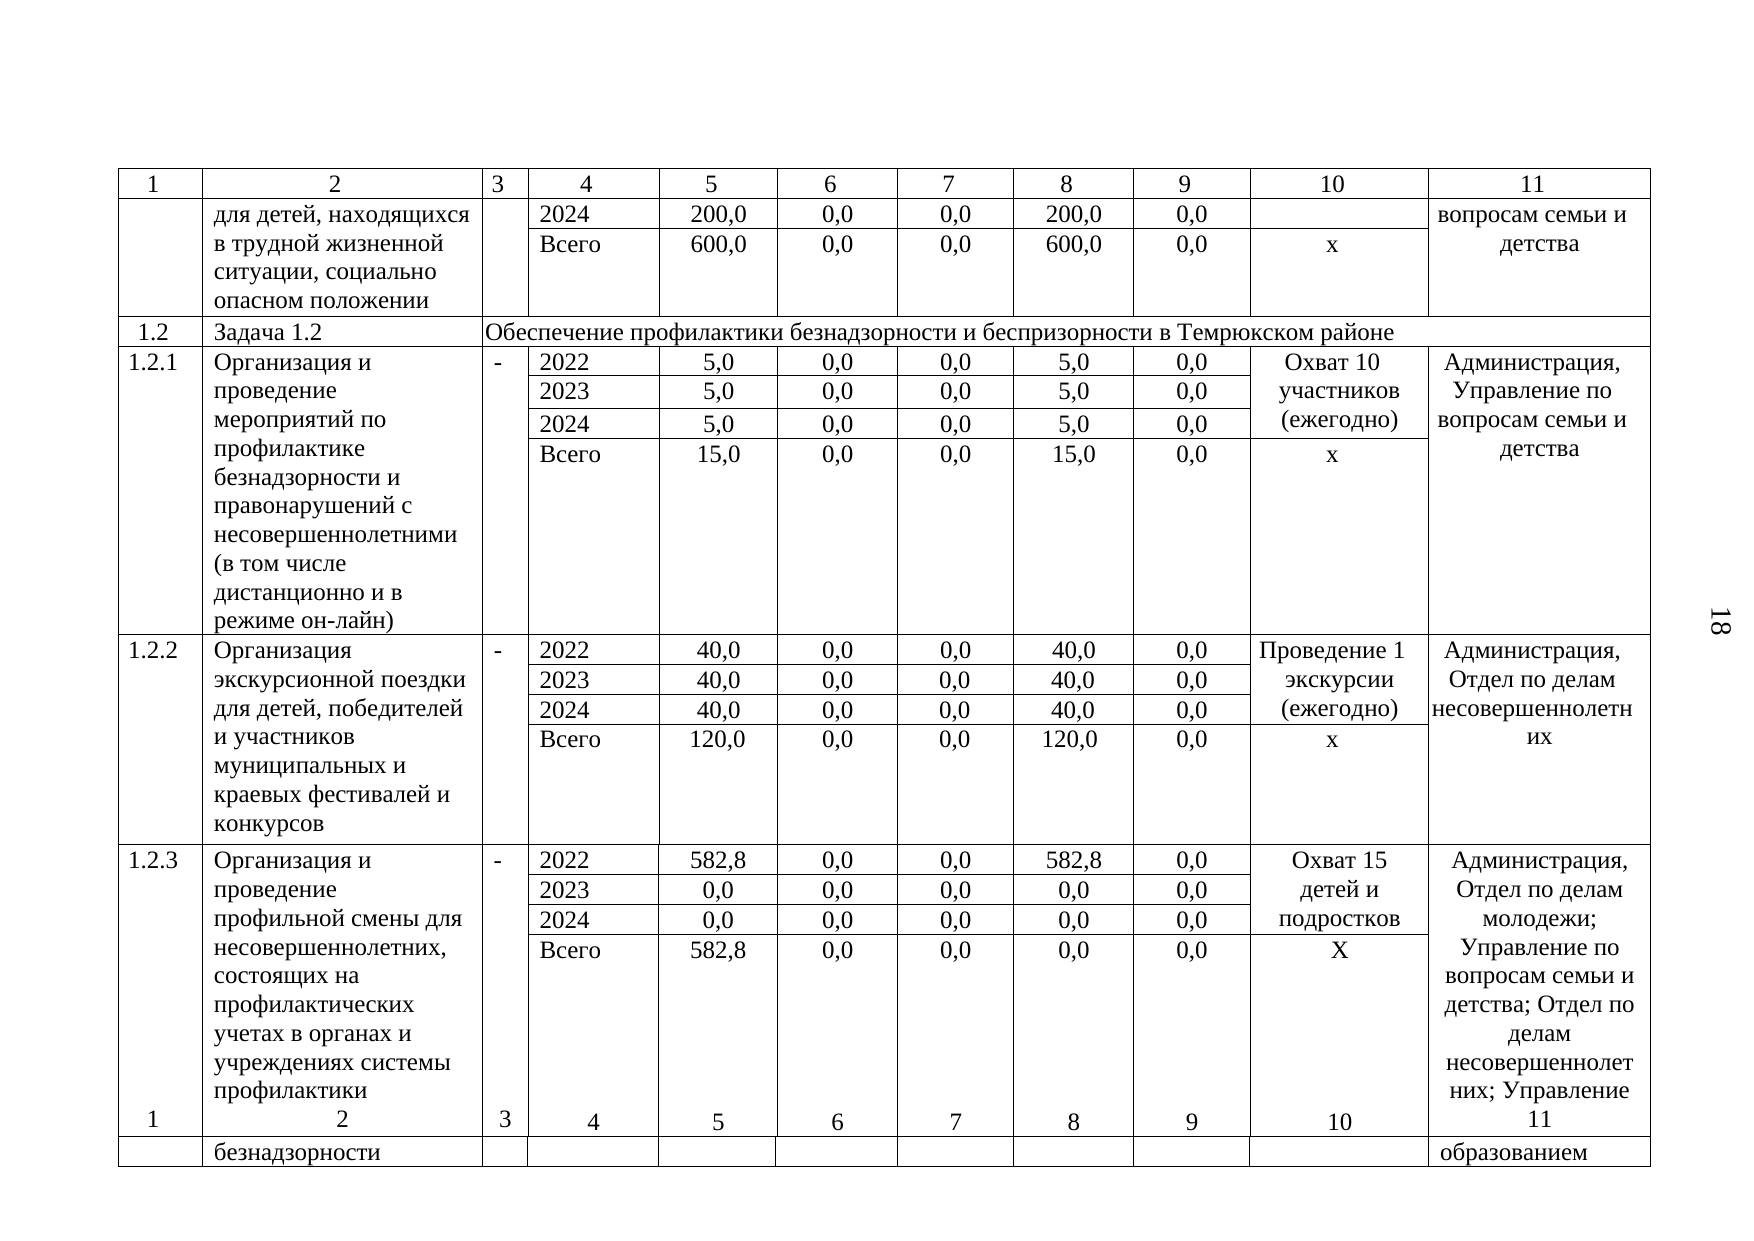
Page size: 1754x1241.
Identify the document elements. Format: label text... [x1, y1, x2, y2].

table_cell 0,0 [898, 905, 1013, 934]
table_cell 0,0 [778, 695, 897, 723]
table_cell 582,8 5 [659, 935, 777, 1136]
table_cell 5,0 [660, 409, 777, 438]
table_cell 0,0 [1134, 347, 1250, 375]
table_cell 0,0 [1014, 905, 1133, 934]
table_cell [898, 1137, 1013, 1166]
table_cell 2024 [529, 695, 659, 723]
table_cell 0,0 [1134, 665, 1250, 694]
table_cell 40,0 [660, 695, 777, 723]
table_cell 0,0 [778, 347, 897, 375]
table_cell 0,0 [898, 635, 1013, 664]
table_cell Всего [529, 229, 659, 316]
table_cell x [1251, 725, 1428, 844]
table_cell Охват 15 детей и подростков [1251, 845, 1428, 934]
table_cell [1014, 1137, 1133, 1166]
table_cell 0,0 [898, 845, 1013, 874]
table_cell 200,0 [660, 199, 777, 228]
table_cell 0,0 [898, 875, 1013, 904]
table_cell 0,0 [778, 725, 897, 844]
table_cell 2023 [529, 376, 659, 408]
table_cell Всего 4 [529, 935, 658, 1136]
table_cell 0,0 [778, 845, 897, 874]
table_cell 582,8 [1014, 845, 1133, 874]
table_cell 0,0 [898, 695, 1013, 723]
table_cell Организация и проведение профильной смены для несовершеннолетних, состоящих на профилактических учетах в органах и учреждениях системы профилактики 2 [203, 845, 482, 1136]
table_cell [776, 1137, 897, 1166]
table_cell Организация экскурсионной поездки для детей, победителей и участников муниципальных и краевых фестивалей и конкурсов [203, 635, 482, 844]
table_cell 2022 [529, 845, 658, 874]
table_cell [483, 1137, 527, 1166]
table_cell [1429, 347, 1650, 634]
table_cell 1.2.3 1 [119, 845, 202, 1136]
table_cell 0,0 [1134, 695, 1250, 723]
table_header 3 [483, 169, 528, 198]
table_cell Всего [529, 439, 659, 634]
table_cell x [1251, 229, 1428, 316]
table_cell 0,0 9 [1134, 935, 1250, 1136]
table_cell 40,0 [660, 665, 777, 694]
table_cell 2024 [529, 905, 658, 934]
table_cell 0,0 8 [1014, 935, 1133, 1136]
table_cell 0,0 [898, 376, 1013, 408]
table_cell 0,0 [898, 229, 1013, 316]
table_header 5 [660, 169, 777, 198]
table_cell 0,0 6 [778, 935, 897, 1136]
table_cell Обеспечение профилактики безнадзорности и беспризорности в Темрюкском районе [483, 317, 1650, 346]
table_cell [659, 1137, 775, 1166]
table_cell 0,0 [659, 875, 777, 904]
table_cell 0,0 [898, 409, 1013, 438]
table_cell Проведение 1 экскурсии (ежегодно) [1251, 635, 1428, 723]
table_cell 15,0 [1014, 439, 1133, 634]
table_cell 0,0 [1134, 845, 1250, 874]
table_cell - [483, 347, 528, 634]
table_cell 1.2 [119, 317, 202, 346]
table_cell 40,0 [1014, 665, 1133, 694]
table_cell 40,0 [1014, 695, 1133, 723]
table_cell 40,0 [660, 635, 777, 664]
table_cell 0,0 [1134, 905, 1250, 934]
table_cell 0,0 [898, 347, 1013, 375]
table_header 2 [203, 169, 482, 198]
table_cell 0,0 [898, 199, 1013, 228]
table_cell 5,0 [660, 347, 777, 375]
table_cell 0,0 [1134, 376, 1250, 408]
table_cell 15,0 [660, 439, 777, 634]
table_cell 2023 [529, 665, 659, 694]
table_cell 0,0 [778, 905, 897, 934]
table_cell 600,0 [1014, 229, 1133, 316]
table_cell 0,0 [778, 376, 897, 408]
table_cell 0,0 [778, 229, 897, 316]
table_header 11 [1429, 169, 1650, 198]
table_cell 582,8 [659, 845, 777, 874]
table_cell 2022 [529, 635, 659, 664]
table_cell Задача 1.2 [203, 317, 482, 346]
table_cell 2023 [529, 875, 658, 904]
table_header 6 [778, 169, 897, 198]
table_header 4 [529, 169, 659, 198]
table_cell [1134, 1137, 1249, 1166]
table_cell 0,0 [778, 439, 897, 634]
table_cell 0,0 [1134, 635, 1250, 664]
table_cell 2022 [529, 347, 659, 375]
table_cell 40,0 [1014, 635, 1133, 664]
table_cell 1.2.2 [119, 635, 202, 844]
table_cell 5,0 [1014, 376, 1133, 408]
table_cell Администрация, Отдел по делам несовершеннолетних [1429, 635, 1650, 844]
table_header 1 [119, 169, 202, 198]
table_cell 5,0 [1014, 347, 1133, 375]
table_cell 0,0 [1134, 875, 1250, 904]
table_cell 0,0 [778, 199, 897, 228]
table_cell - 3 [483, 845, 528, 1136]
table_cell 0,0 [1134, 409, 1250, 438]
table_header 9 [1134, 169, 1250, 198]
table_cell Администрация, Отдел по делам молодежи; Управление по вопросам семьи и детства; Отдел по делам несовершеннолетних; Управление 11 [1429, 845, 1650, 1136]
table_cell 0,0 [778, 665, 897, 694]
table_cell 120,0 [660, 725, 777, 844]
table_cell 120,0 [1014, 725, 1133, 844]
table_cell 0,0 [1134, 229, 1250, 316]
table_cell Всего [529, 725, 659, 844]
table_cell 0,0 [1014, 875, 1133, 904]
table_cell [1250, 1137, 1428, 1166]
table_cell [528, 1137, 658, 1166]
table_cell 0,0 [1134, 199, 1250, 228]
table_cell [119, 1137, 202, 1166]
table_header 10 [1251, 169, 1428, 198]
table_cell - [483, 635, 528, 844]
table_cell 0,0 [778, 635, 897, 664]
table_cell Х 10 [1251, 935, 1428, 1136]
table_cell 0,0 [778, 409, 897, 438]
table_cell 2024 [529, 199, 659, 228]
table_cell 600,0 [660, 229, 777, 316]
table_cell x [1251, 439, 1428, 634]
table_cell 2024 [529, 409, 659, 438]
table_cell 5,0 [660, 376, 777, 408]
table_cell 0,0 [898, 439, 1013, 634]
table_cell 0,0 [1134, 439, 1250, 634]
table_cell 1.2.1 [119, 347, 202, 634]
table_cell 0,0 [1134, 725, 1250, 844]
table_cell 0,0 [659, 905, 777, 934]
table_cell 0,0 [898, 665, 1013, 694]
table_cell Охват 10 участников (ежегодно) [1251, 347, 1428, 438]
table_cell 0,0 7 [898, 935, 1013, 1136]
table_cell 0,0 [778, 875, 897, 904]
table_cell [203, 1137, 482, 1166]
table_cell образованием [1429, 1137, 1650, 1166]
table_header 7 [898, 169, 1013, 198]
table_cell Организация и проведение мероприятий по профилактике безнадзорности и правонарушений с несовершеннолетними (в том числе дистанционно и в режиме он-лайн) [203, 347, 482, 634]
table_cell 200,0 [1014, 199, 1133, 228]
table_cell 0,0 [898, 725, 1013, 844]
table_cell 5,0 [1014, 409, 1133, 438]
table_header 8 [1014, 169, 1133, 198]
